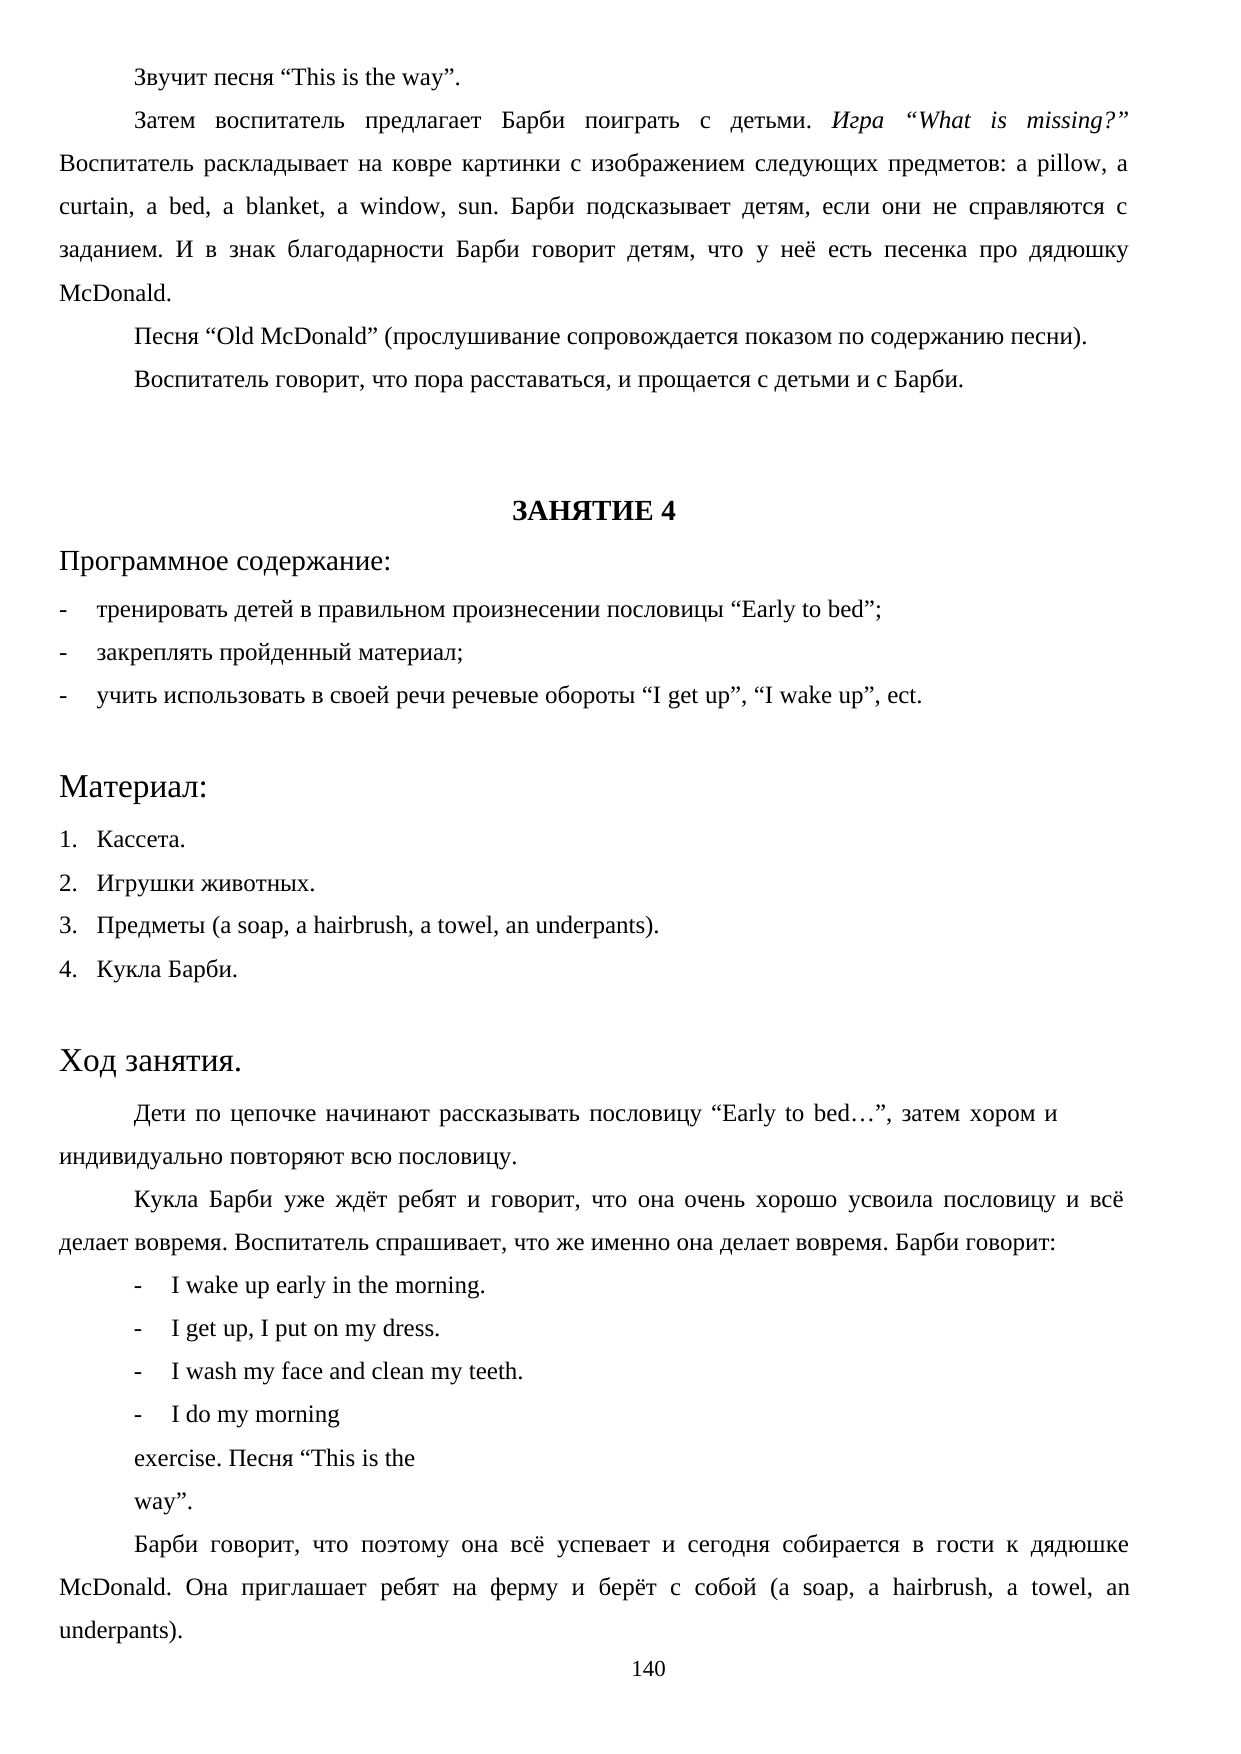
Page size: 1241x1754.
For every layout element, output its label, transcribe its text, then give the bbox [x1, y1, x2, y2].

text Песня “Old McDonald” (прослушивание сопровождается показом по содержанию песни). Воспитатель говорит, что пора расставаться, и прощается с детьми и с Барби. [134, 321, 1088, 393]
list I wake up early in the morning. [133, 1271, 1205, 1299]
text ЗАНЯТИЕ 4 [10, 493, 1177, 527]
list I wash my face and clean my teeth. [133, 1356, 1205, 1385]
subtitle Материал: [59, 767, 1205, 805]
list I get up, I put on my dress. [133, 1313, 1205, 1342]
list Предметы (a soap, a hairbrush, a towel, an underpants). [59, 911, 1205, 939]
subtitle Ход занятия. [59, 1040, 1205, 1078]
text Программное содержание: [59, 543, 1205, 577]
text Барби говорит, что поэтому она всё успевает и сегодня собирается в гости к дядюшке McDonald. Она приглашает ребят на ферму и берёт с собой (a soap, a hairbrush, a towel, an underpants). [59, 1529, 1130, 1644]
text Затем воспитатель предлагает Барби поиграть с детьми. Игра “What is missing?” Воспитатель раскладывает на ковре картинки с изображением следующих предметов: a pillow, a curtain, a bed, a blanket, a window, sun. Барби подсказывает детям, если они не справляются с заданием. И в знак благодарности Барби говорит детям, что у неё есть песенка про дядюшку McDonald. [59, 105, 1129, 306]
text Дети по цепочке начинают рассказывать пословицу “Early to bed…”, затем хором и индивидуально повторяют всю пословицу. [59, 1098, 1092, 1169]
list Игрушки животных. [59, 868, 1205, 896]
list учить использовать в своей речи речевые обороты “I get up”, “I wake up”, ect. [59, 681, 1205, 709]
list закреплять пройденный материал; [59, 637, 1205, 666]
list тренировать детей в правильном произнесении пословицы “Early to bed”; [59, 594, 1205, 623]
list Кассета. [59, 824, 1205, 853]
text Звучит песня “This is the way”. [133, 62, 1205, 91]
text Кукла Барби уже ждёт ребят и говорит, что она очень хорошо усвоила пословицу и всё делает вовремя. Воспитатель спрашивает, что же именно она делает вовремя. Барби говорит: [59, 1184, 1181, 1256]
list Кукла Барби. [59, 954, 1205, 982]
list I do my morning exercise. Песня “This is the way”. [133, 1399, 434, 1514]
